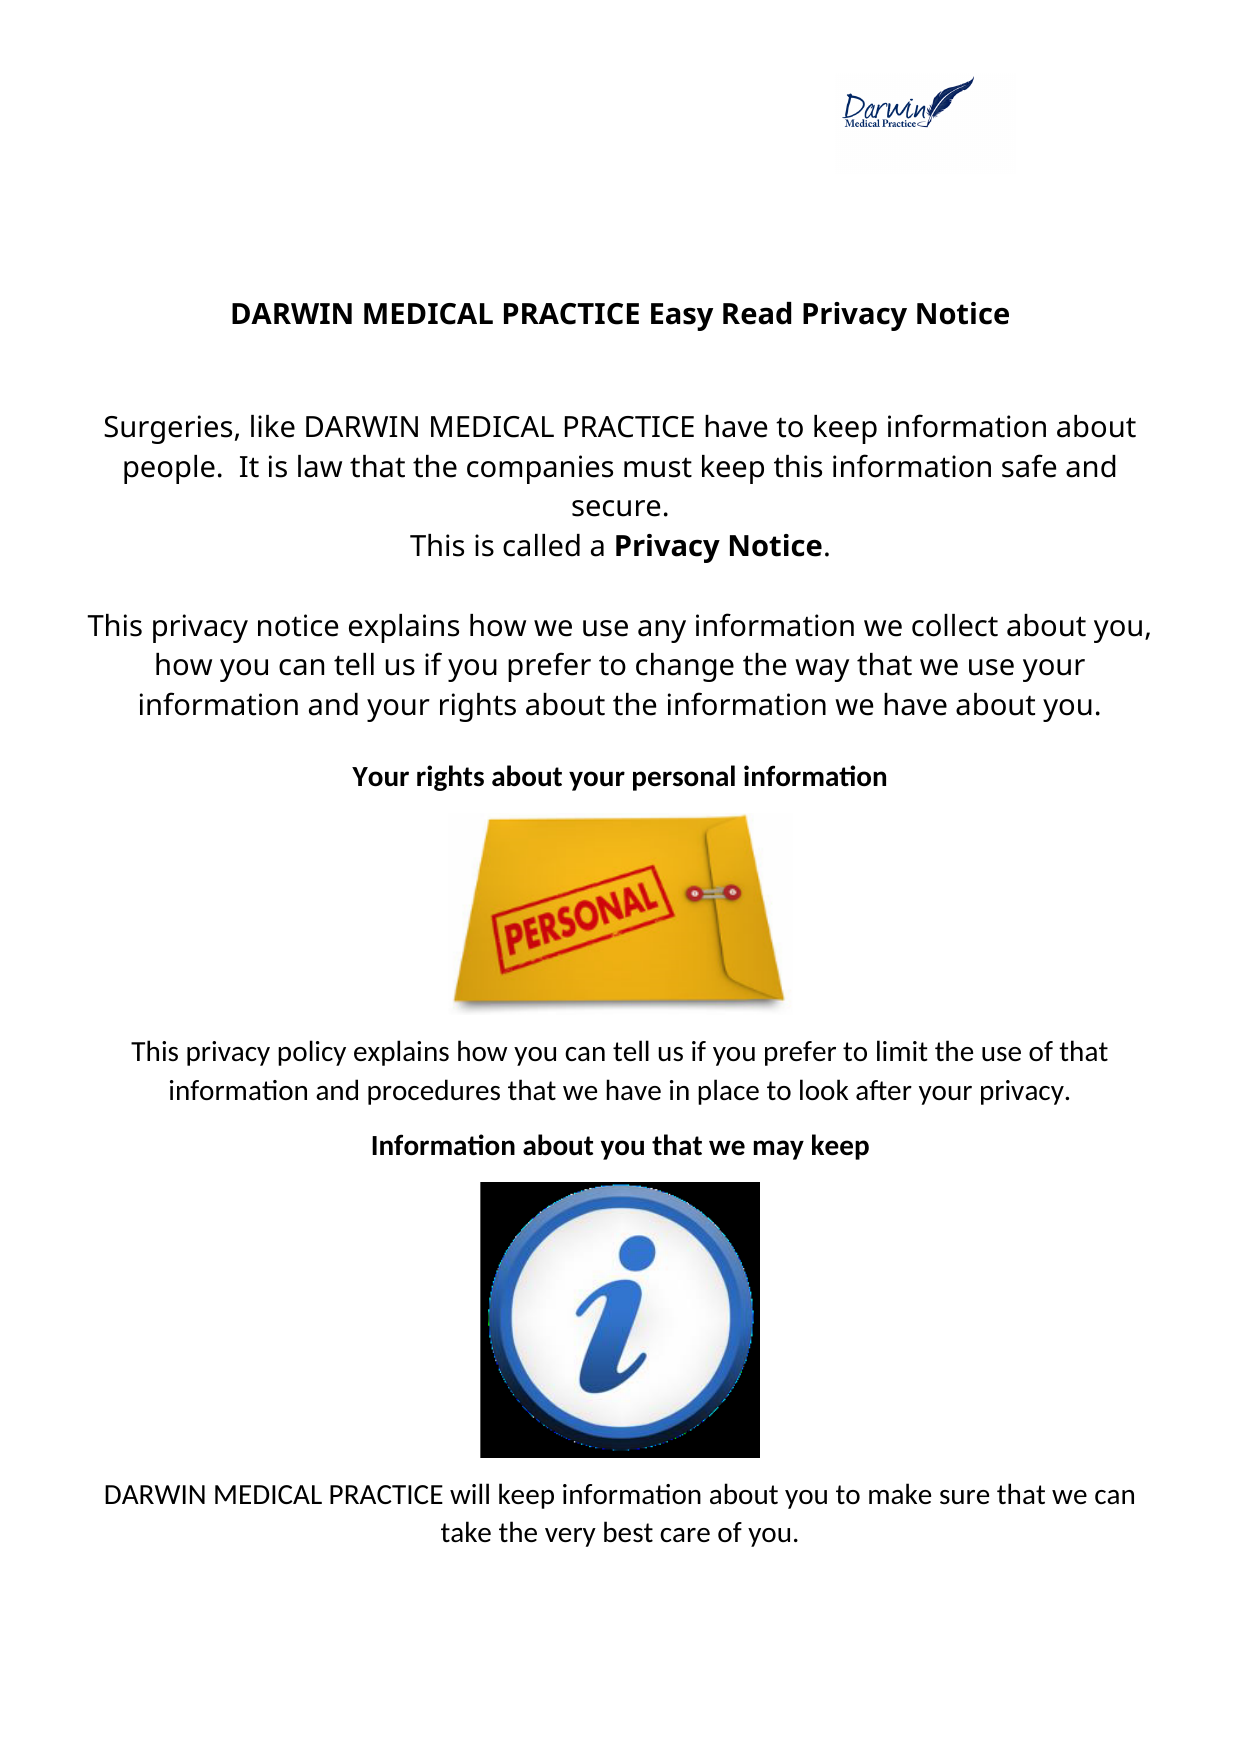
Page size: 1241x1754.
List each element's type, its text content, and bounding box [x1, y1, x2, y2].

text Information about you that we may keep [75, 1127, 1165, 1163]
text DARWIN MEDICAL PRACTICE Easy Read Privacy Notice [75, 293, 1165, 333]
text This privacy policy explains how you can tell us if you prefer to limit the use of that information and procedures that we have in place to look after your privacy. [75, 1033, 1165, 1107]
text Surgeries, like DARWIN MEDICAL PRACTICE have to keep information about people. It is law that the companies must keep this information safe and secure. [75, 406, 1165, 525]
picture [835, 73, 1016, 174]
text DARWIN MEDICAL PRACTICE will keep information about you to make sure that we can take the very best care of you. [75, 1476, 1165, 1550]
text Your rights about your personal information [75, 758, 1165, 793]
text This is called a Privacy Notice. [75, 525, 1165, 565]
picture [447, 813, 793, 1015]
text This privacy notice explains how we use any information we collect about you, how you can tell us if you prefer to change the way that we use your information and your rights about the information we have about you. [75, 605, 1165, 724]
